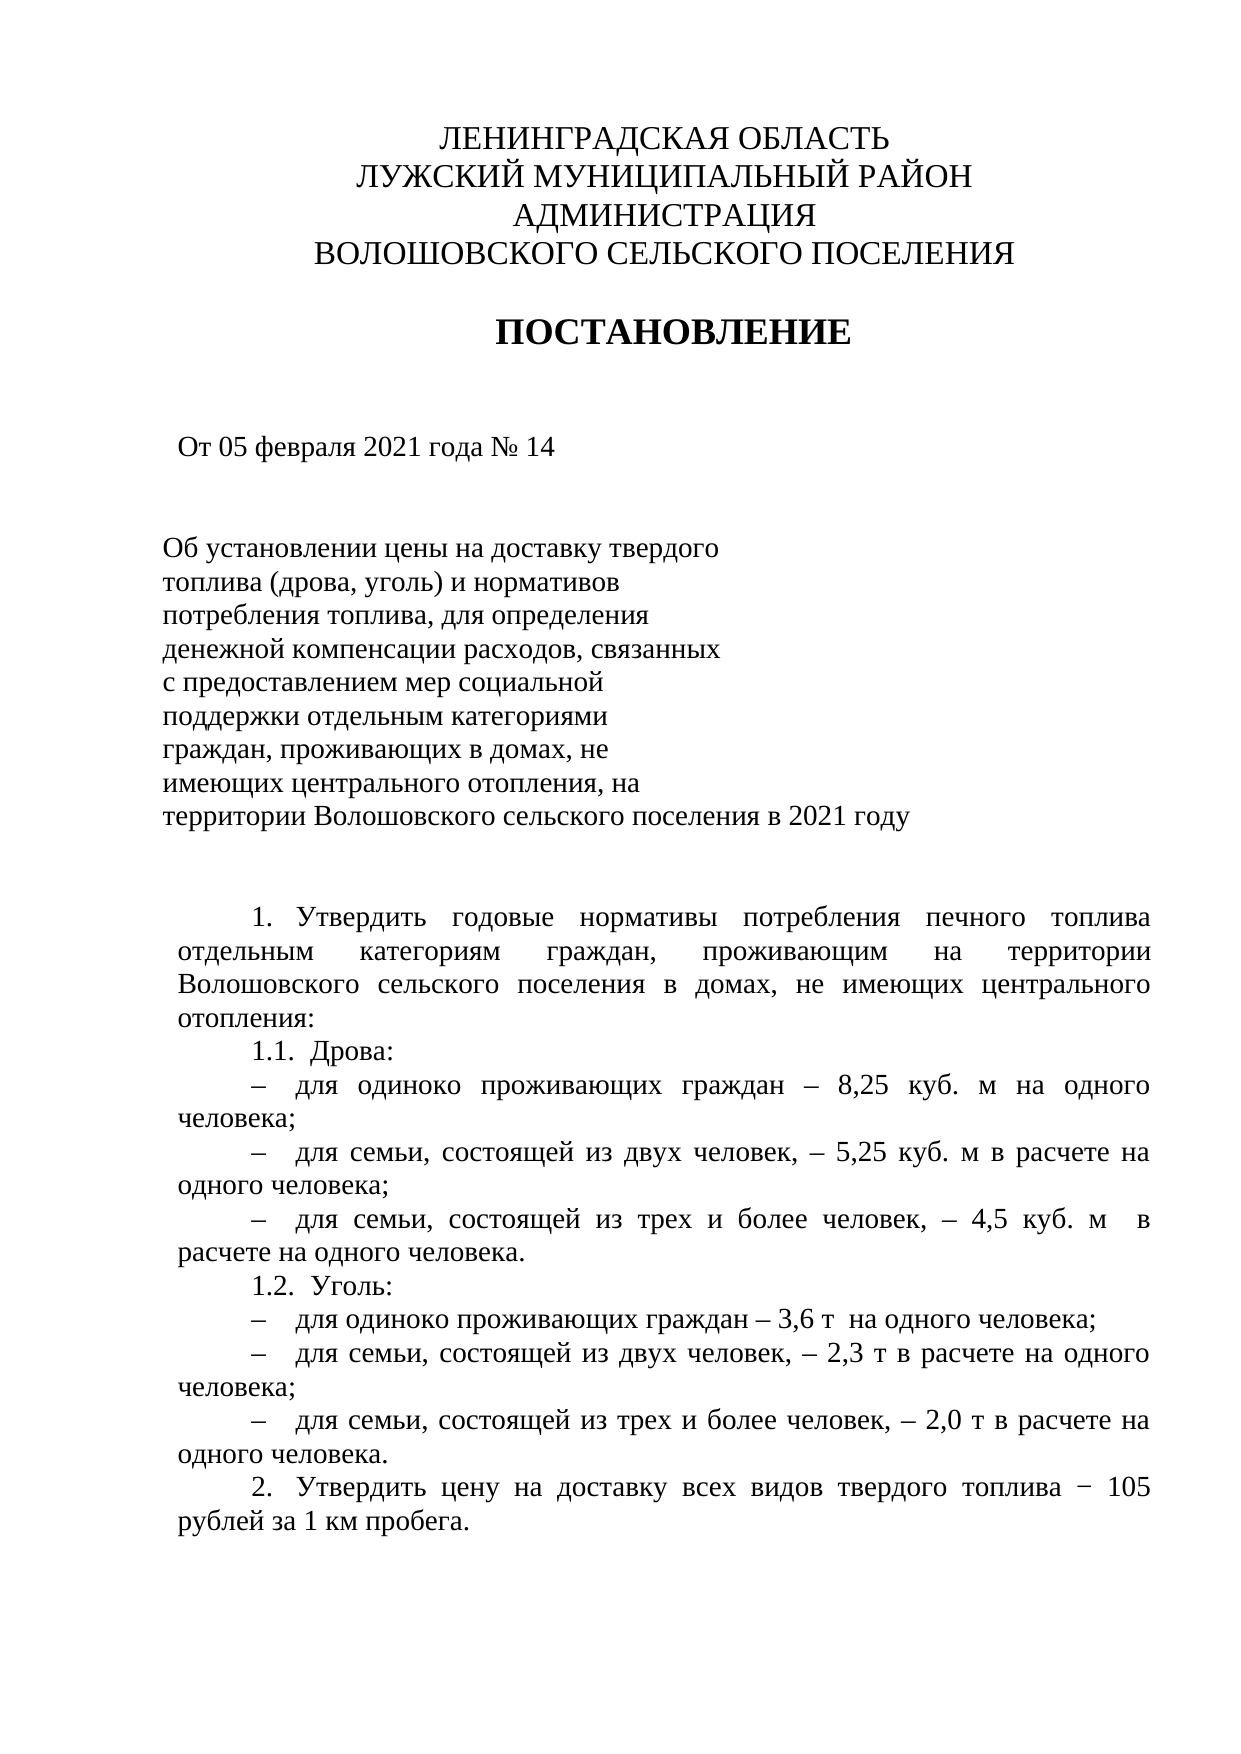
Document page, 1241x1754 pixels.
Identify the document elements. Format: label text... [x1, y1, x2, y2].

text ЛУЖСКИЙ МУНИЦИПАЛЬНЫЙ РАЙОН [177, 156, 1152, 195]
list для семьи, состоящей из трех и более человек, – 4,5 куб. м в расчете на одного человека. [177, 1201, 1152, 1268]
text территории Волошовского сельского поселения в 2021 году [162, 798, 1152, 832]
text граждан, проживающих в домах, не [162, 731, 1152, 765]
list для семьи, состоящей из трех и более человек, – 2,0 т в расчете на одного человека. [177, 1402, 1152, 1469]
text Об установлении цены на доставку твердого [162, 530, 1152, 564]
list для одиноко проживающих граждан – 8,25 куб. м на одного человека; [177, 1067, 1152, 1134]
text АДМИНИСТРАЦИЯ [177, 195, 1152, 233]
text ПОСТАНОВЛЕНИЕ [177, 310, 1152, 353]
text денежной компенсации расходов, связанных [162, 631, 1152, 664]
text потребления топлива, для определения [162, 597, 1152, 631]
list Утвердить цену на доставку всех видов твердого топлива − 105 рублей за 1 км пробега. [177, 1469, 1152, 1536]
text имеющих центрального отопления, на [162, 765, 1152, 798]
list для одиноко проживающих граждан – 3,6 т на одного человека; [177, 1302, 1152, 1335]
text топлива (дрова, уголь) и нормативов [162, 564, 1152, 597]
text ЛЕНИНГРАДСКАЯ ОБЛАСТЬ [177, 118, 1152, 156]
text ВОЛОШОВСКОГО СЕЛЬСКОГО ПОСЕЛЕНИЯ [177, 233, 1152, 271]
list Дрова: [251, 1033, 1152, 1067]
list Утвердить годовые нормативы потребления печного топлива отдельным категориям граждан, проживающим на территории Волошовского сельского поселения в домах, не имеющих центрального отопления: [177, 899, 1152, 1033]
list Уголь: [177, 1268, 1152, 1302]
text с предоставлением мер социальной [162, 664, 1152, 698]
list для семьи, состоящей из двух человек, – 5,25 куб. м в расчете на одного человека; [177, 1134, 1152, 1201]
text поддержки отдельным категориями [162, 698, 1152, 731]
list для семьи, состоящей из двух человек, – 2,3 т в расчете на одного человека; [177, 1335, 1152, 1402]
text От 05 февраля 2021 года № 14 [177, 429, 1152, 463]
